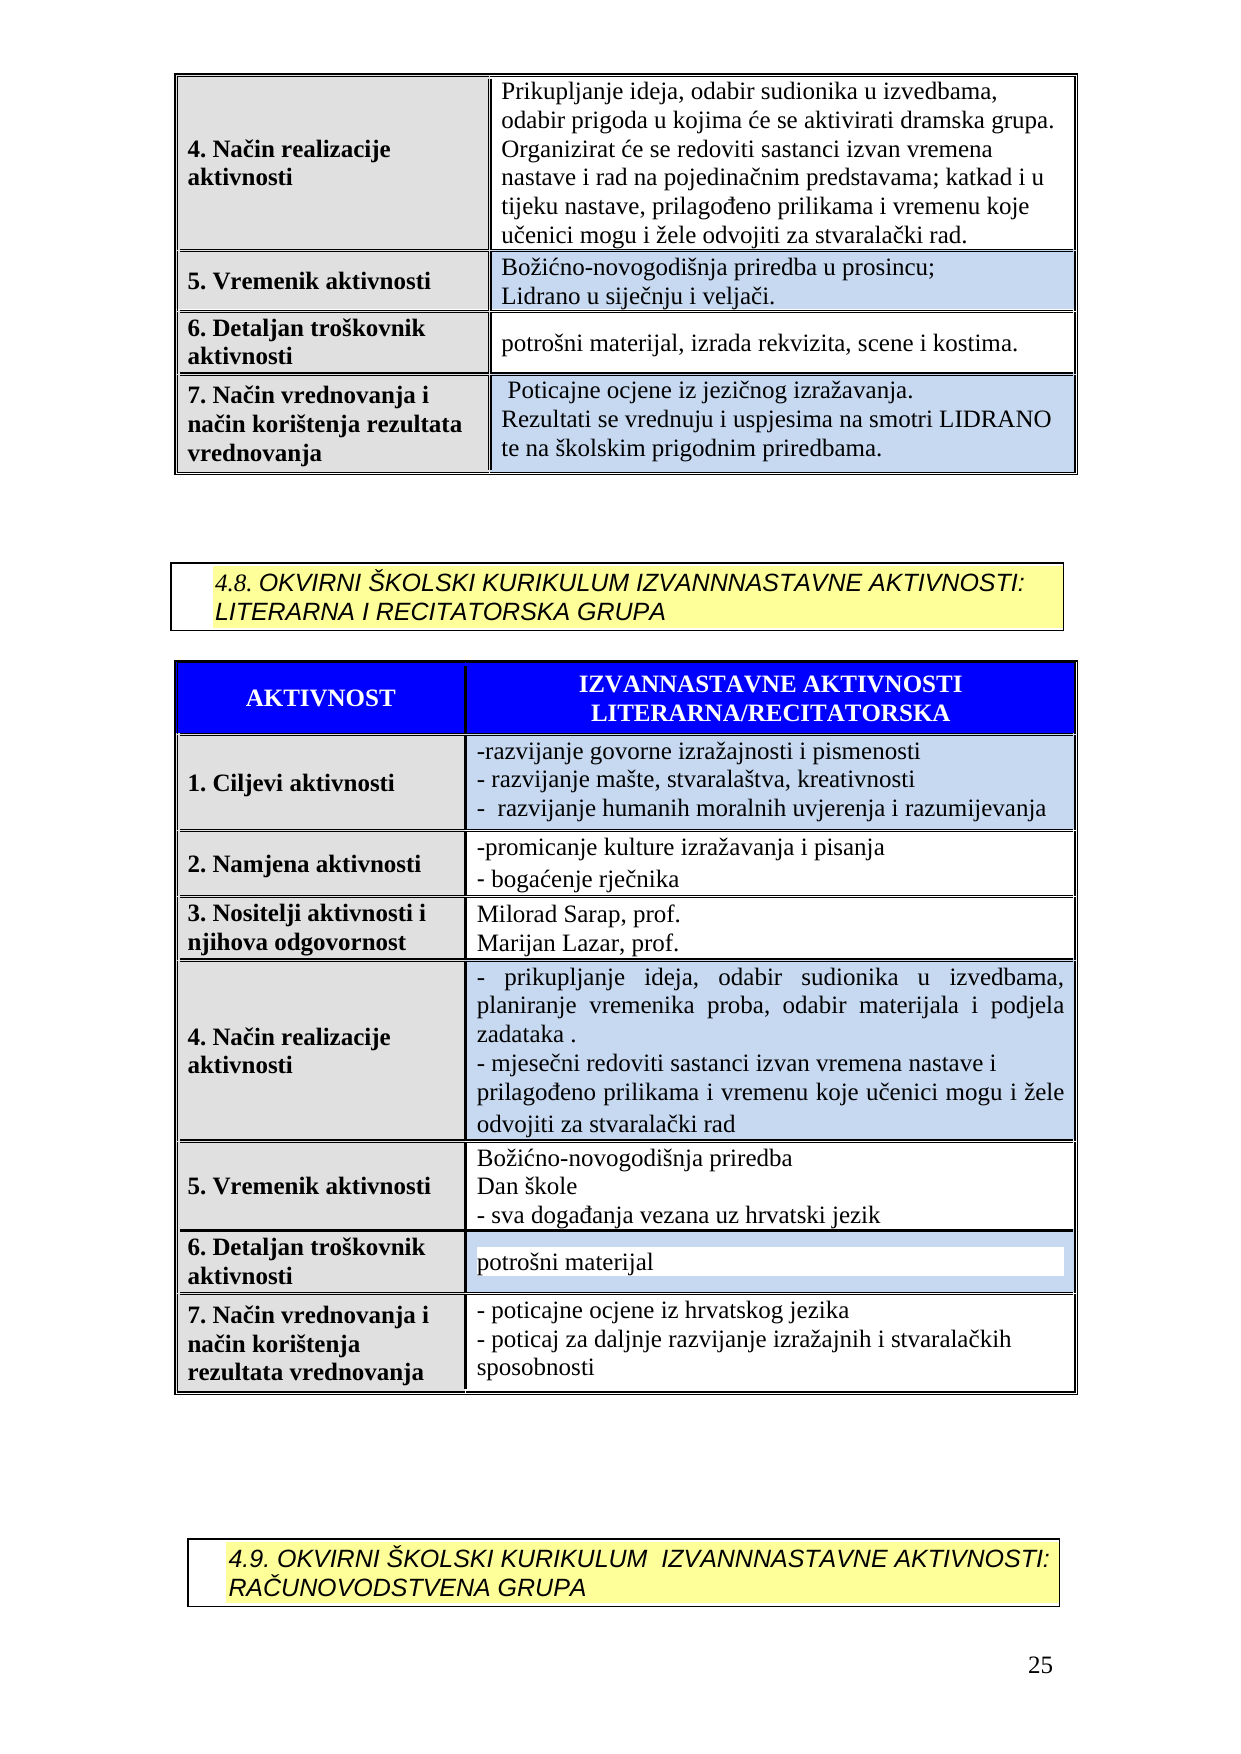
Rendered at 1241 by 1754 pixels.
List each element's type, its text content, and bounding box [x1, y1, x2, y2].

table_header AKTIVNOST [178, 663, 465, 733]
table_cell Božićno-novogodišnja priredba Dan škole - sva događanja vezana uz hrvatski jezik [467, 1139, 1075, 1229]
table_cell 6. Detaljan troškovnik aktivnosti [178, 1229, 464, 1292]
table_cell Božićno-novogodišnja priredba u prosincu; Lidrano u siječnju i veljači. [490, 249, 1076, 309]
table_cell Milorad Sarap, prof. Marijan Lazar, prof. [465, 895, 1076, 958]
table_cell 4. Način realizacije aktivnosti [178, 958, 464, 1139]
table_cell 7. Način vrednovanja i način korištenja rezultata vrednovanja [176, 1292, 465, 1391]
text 4.9. OKVIRNI ŠKOLSKI KURIKULUM IZVANNNASTAVNE AKTIVNOSTI: RAČUNOVODSTVENA GRUPA [226, 1542, 1059, 1603]
table_cell -promicanje kulture izražavanja i pisanja - bogaćenje rječnika [465, 829, 1076, 895]
table_cell 3. Nositelji aktivnosti i njihova odgovornost [176, 895, 465, 958]
table_cell Poticajne ocjene iz jezičnog izražavanja. Rezultati se vrednuju i uspjesima na smotri LIDRANO te na školskim prigodnim priredbama. [490, 372, 1075, 472]
table_cell 2. Namjena aktivnosti [176, 829, 465, 895]
list 4.8. OKVIRNI ŠKOLSKI KURIKULUM IZVANNNASTAVNE AKTIVNOSTI: LITERARNA I RECITATORSKA GRUPA [213, 566, 1063, 628]
table_cell 5. Vremenik aktivnosti [178, 1139, 464, 1229]
table_cell potrošni materijal [467, 1229, 1074, 1292]
table_cell potrošni materijal, izrada rekvizita, scene i kostima. [492, 310, 1075, 372]
table_header IZVANNASTAVNE AKTIVNOSTI LITERARNA/RECITATORSKA [465, 663, 1074, 733]
table_cell -razvijanje govorne izražajnosti i pismenosti - razvijanje mašte, stvaralaštva, kreativnosti - razvijanje humanih moralnih uvjerenja i razumijevanja [465, 733, 1076, 829]
table_cell Prikupljanje ideja, odabir sudionika u izvedbama, odabir prigoda u kojima će se aktivirati dramska grupa. Organizirat će se redoviti sastanci izvan vremena nastave i rad na pojedinačnim predstavama; katkad i u tijeku nastave, prilagođeno prilikama i vremenu koje učenici mogu i žele odvojiti za stvaralački rad. [490, 77, 1074, 249]
table_cell 5. Vremenik aktivnosti [176, 249, 490, 309]
table_cell 6. Detaljan troškovnik aktivnosti [178, 310, 488, 372]
table_cell - prikupljanje ideja, odabir sudionika u izvedbama, planiranje vremenika proba, odabir materijala i podjela zadataka . - mjesečni redoviti sastanci izvan vremena nastave i prilagođeno prilikama i vremenu koje učenici mogu i žele odvojiti za stvaralački rad [467, 958, 1075, 1139]
table_cell 4. Način realizacije aktivnosti [178, 75, 490, 249]
table_cell - poticajne ocjene iz hrvatskog jezika - poticaj za daljnje razvijanje izražajnih i stvaralačkih sposobnosti [465, 1292, 1076, 1391]
table_cell 1. Ciljevi aktivnosti [176, 733, 465, 829]
table_cell 7. Način vrednovanja i način korištenja rezultata vrednovanja [178, 372, 490, 472]
